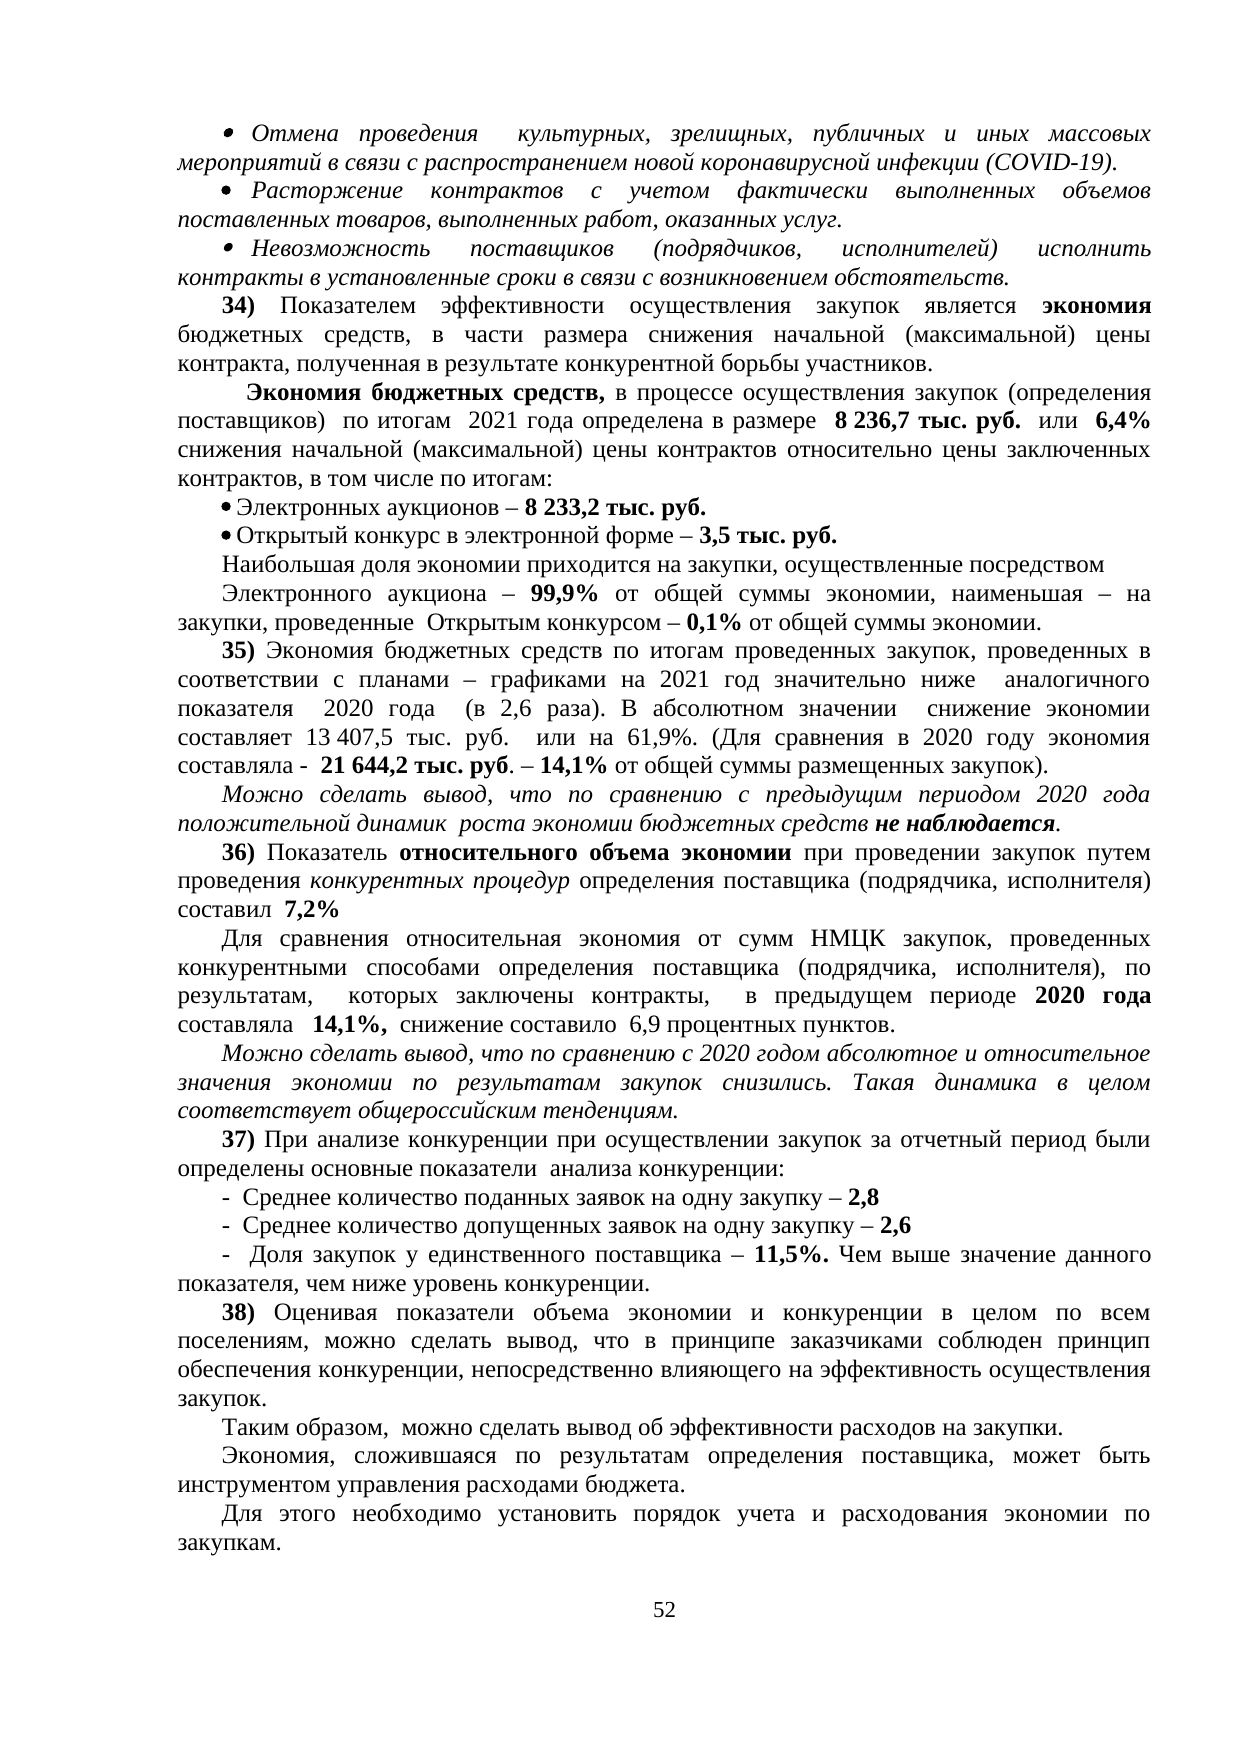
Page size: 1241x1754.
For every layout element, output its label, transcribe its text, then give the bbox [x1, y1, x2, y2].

list Электронных аукционов – 8 233,2 тыс. руб. [177, 492, 1152, 521]
text Можно сделать вывод, что по сравнению с предыдущим периодом 2020 года положительной динамик роста экономии бюджетных средств не наблюдается. [177, 779, 1152, 837]
text - Среднее количество поданных заявок на одну закупку – 2,8 [222, 1182, 1152, 1211]
text Наибольшая доля экономии приходится на закупки, осуществленные посредством [177, 549, 1152, 578]
text - Среднее количество допущенных заявок на одну закупку – 2,6 [222, 1211, 1152, 1239]
text 35) Экономия бюджетных средств по итогам проведенных закупок, проведенных в соответствии с планами – графиками на 2021 год значительно ниже аналогичного показателя 2020 года (в 2,6 раза). В абсолютном значении снижение экономии составляет 13 407,5 тыс. руб. или на 61,9%. (Для сравнения в 2020 году экономия составляла - 21 644,2 тыс. руб. – 14,1% от общей суммы размещенных закупок). [177, 636, 1152, 779]
text Для сравнения относительная экономия от сумм НМЦК закупок, проведенных конкурентными способами определения поставщика (подрядчика, исполнителя), по результатам, которых заключены контракты, в предыдущем периоде 2020 года составляла 14,1%, снижение составило 6,9 процентных пунктов. [177, 923, 1152, 1038]
text Для этого необходимо установить порядок учета и расходования экономии по закупкам. [177, 1498, 1152, 1556]
text Можно сделать вывод, что по сравнению с 2020 годом абсолютное и относительное значения экономии по результатам закупок снизились. Такая динамика в целом соответствует общероссийским тенденциям. [177, 1038, 1152, 1124]
text Экономия бюджетных средств, в процессе осуществления закупок (определения поставщиков) по итогам 2021 года определена в размере 8 236,7 тыс. руб. или 6,4% снижения начальной (максимальной) цены контрактов относительно цены заключенных контрактов, в том числе по итогам: [177, 377, 1152, 492]
text Электронного аукциона – 99,9% от общей суммы экономии, наименьшая – на закупки, проведенные Открытым конкурсом – 0,1% от общей суммы экономии. [177, 578, 1152, 636]
text 34) Показателем эффективности осуществления закупок является экономия бюджетных средств, в части размера снижения начальной (максимальной) цены контракта, полученная в результате конкурентной борьбы участников. [177, 291, 1152, 377]
list Расторжение контрактов с учетом фактически выполненных объемов поставленных товаров, выполненных работ, оказанных услуг. [177, 176, 1152, 233]
list Отмена проведения культурных, зрелищных, публичных и иных массовых мероприятий в связи с распространением новой коронавирусной инфекции (COVID-19). [177, 118, 1152, 176]
text 37) При анализе конкуренции при осуществлении закупок за отчетный период были определены основные показатели анализа конкуренции: [177, 1124, 1152, 1182]
text Таким образом, можно сделать вывод об эффективности расходов на закупки. [177, 1412, 1152, 1441]
text 38) Оценивая показатели объема экономии и конкуренции в целом по всем поселениям, можно сделать вывод, что в принципе заказчиками соблюден принцип обеспечения конкуренции, непосредственно влияющего на эффективность осуществления закупок. [177, 1297, 1152, 1412]
list Открытый конкурс в электронной форме – 3,5 тыс. руб. [177, 521, 1152, 549]
text Экономия, сложившаяся по результатам определения поставщика, может быть инструментом управления расходами бюджета. [177, 1441, 1152, 1498]
text 36) Показатель относительного объема экономии при проведении закупок путем проведения конкурентных процедур определения поставщика (подрядчика, исполнителя) составил 7,2% [177, 837, 1152, 923]
text - Доля закупок у единственного поставщика – 11,5%. Чем выше значение данного показателя, чем ниже уровень конкуренции. [177, 1239, 1152, 1297]
list Невозможность поставщиков (подрядчиков, исполнителей) исполнить контракты в установленные сроки в связи с возникновением обстоятельств. [177, 233, 1152, 291]
